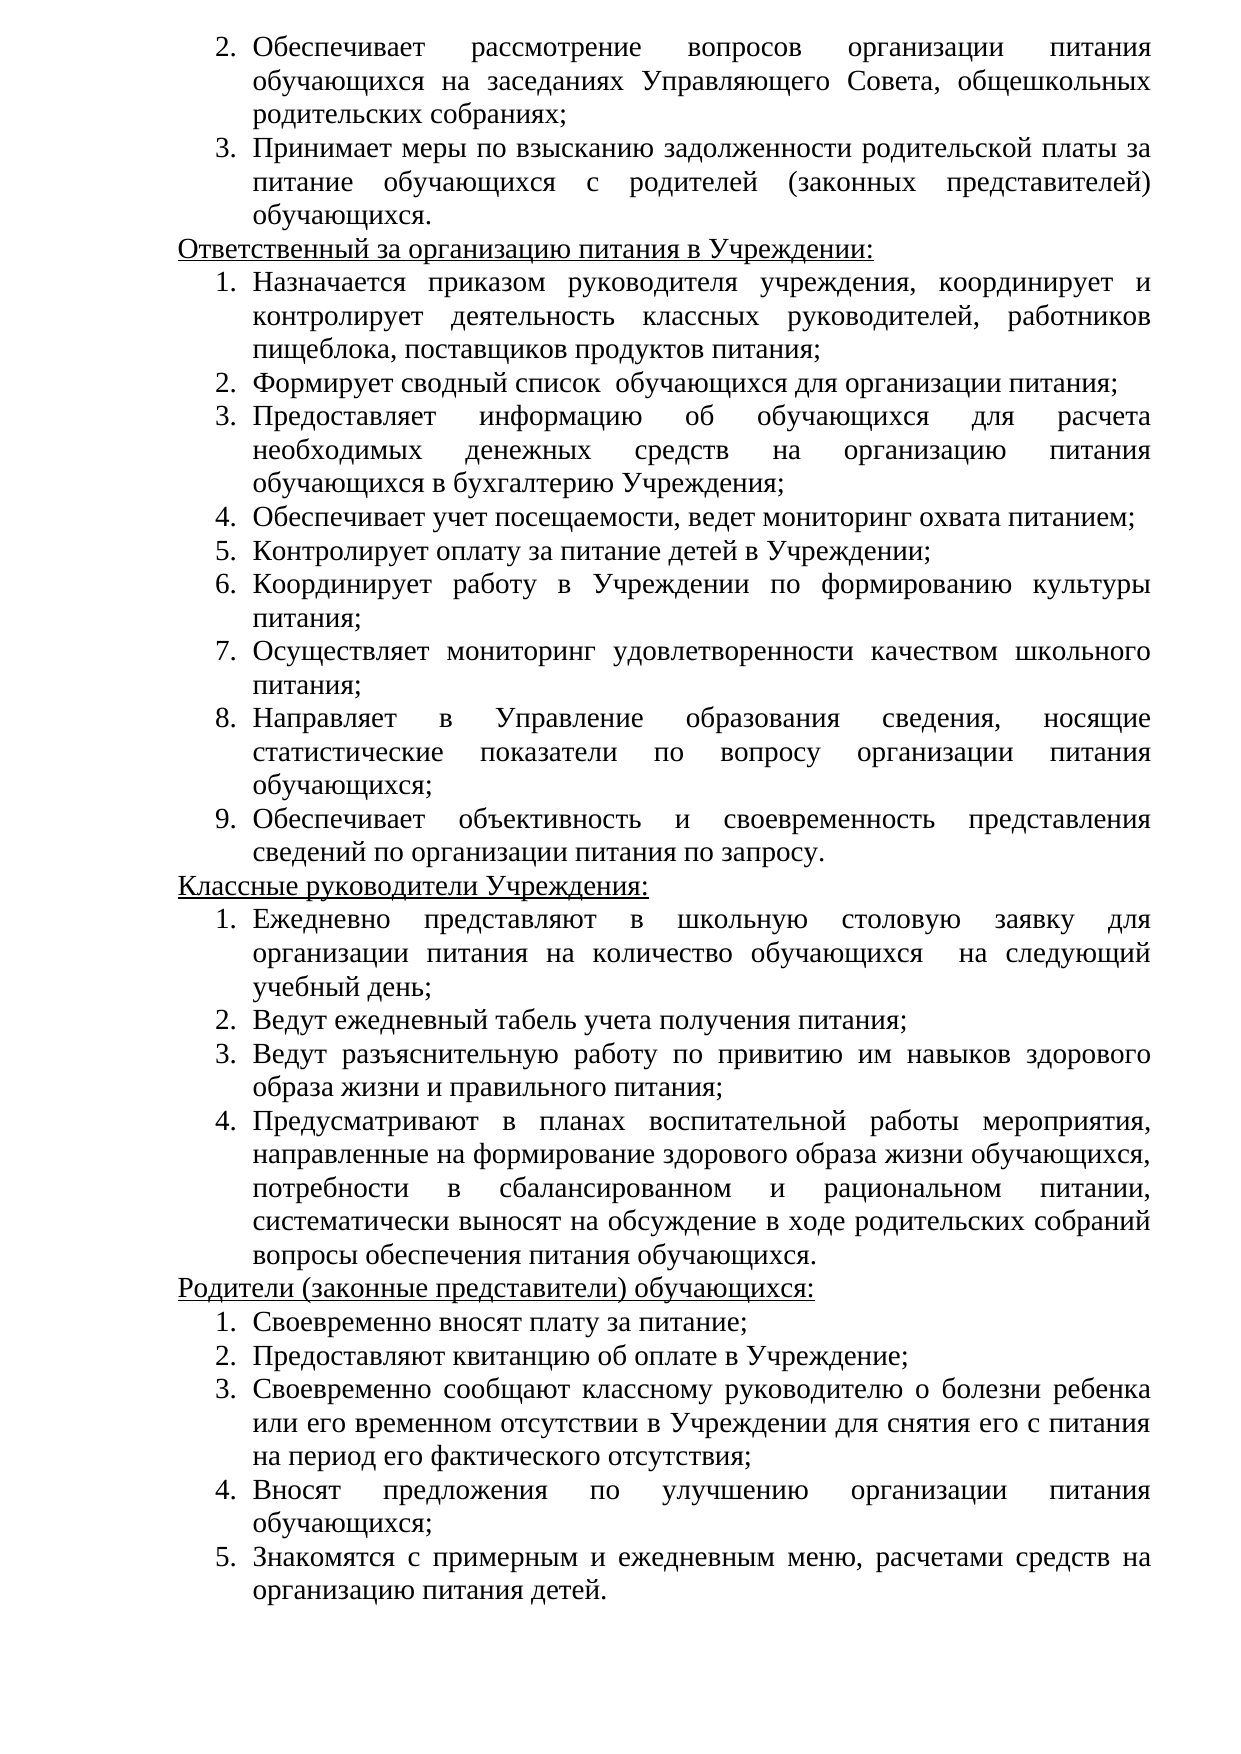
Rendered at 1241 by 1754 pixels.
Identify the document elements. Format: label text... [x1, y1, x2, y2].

list Ведут разъяснительную работу по привитию им навыков здорового образа жизни и правильного питания; [215, 1036, 1152, 1103]
list Формирует сводный список обучающихся для организации питания; [215, 365, 1152, 398]
list Осуществляет мониторинг удовлетворенности качеством школьного питания; [215, 633, 1152, 700]
list Предоставляет информацию об обучающихся для расчета необходимых денежных средств на организацию питания обучающихся в бухгалтерию Учреждения; [215, 398, 1152, 499]
list Своевременно сообщают классному руководителю о болезни ребенка или его временном отсутствии в Учреждении для снятия его с питания на период его фактического отсутствия; [215, 1371, 1152, 1472]
list Знакомятся с примерным и ежедневным меню, расчетами средств на организацию питания детей. [215, 1539, 1152, 1606]
text Классные руководители Учреждения: [177, 868, 1152, 902]
list Направляет в Управление образования сведения, носящие статистические показатели по вопросу организации питания обучающихся; [215, 700, 1152, 801]
list Обеспечивает учет посещаемости, ведет мониторинг охвата питанием; [215, 499, 1152, 533]
list Своевременно вносят плату за питание; [215, 1304, 1152, 1338]
text Ответственный за организацию питания в Учреждении: [177, 231, 1152, 264]
list Ведут ежедневный табель учета получения питания; [215, 1002, 1152, 1036]
text Родители (законные представители) обучающихся: [177, 1271, 1152, 1304]
list Предоставляют квитанцию об оплате в Учреждение; [215, 1338, 1152, 1371]
list Обеспечивает рассмотрение вопросов организации питания обучающихся на заседаниях Управляющего Совета, общешкольных родительских собраниях; [215, 29, 1152, 130]
list Назначается приказом руководителя учреждения, координирует и контролирует деятельность классных руководителей, работников пищеблока, поставщиков продуктов питания; [215, 264, 1152, 365]
list Ежедневно представляют в школьную столовую заявку для организации питания на количество обучающихся на следующий учебный день; [215, 902, 1152, 1002]
list Вносят предложения по улучшению организации питания обучающихся; [215, 1472, 1152, 1539]
list Предусматривают в планах воспитательной работы мероприятия, направленные на формирование здорового образа жизни обучающихся, потребности в сбалансированном и рациональном питании, систематически выносят на обсуждение в ходе родительских собраний вопросы обеспечения питания обучающихся. [215, 1103, 1152, 1271]
list Принимает меры по взысканию задолженности родительской платы за питание обучающихся с родителей (законных представителей) обучающихся. [215, 130, 1152, 231]
list Контролирует оплату за питание детей в Учреждении; [215, 533, 1152, 566]
list Обеспечивает объективность и своевременность представления сведений по организации питания по запросу. [215, 801, 1152, 868]
list Координирует работу в Учреждении по формированию культуры питания; [215, 566, 1152, 633]
